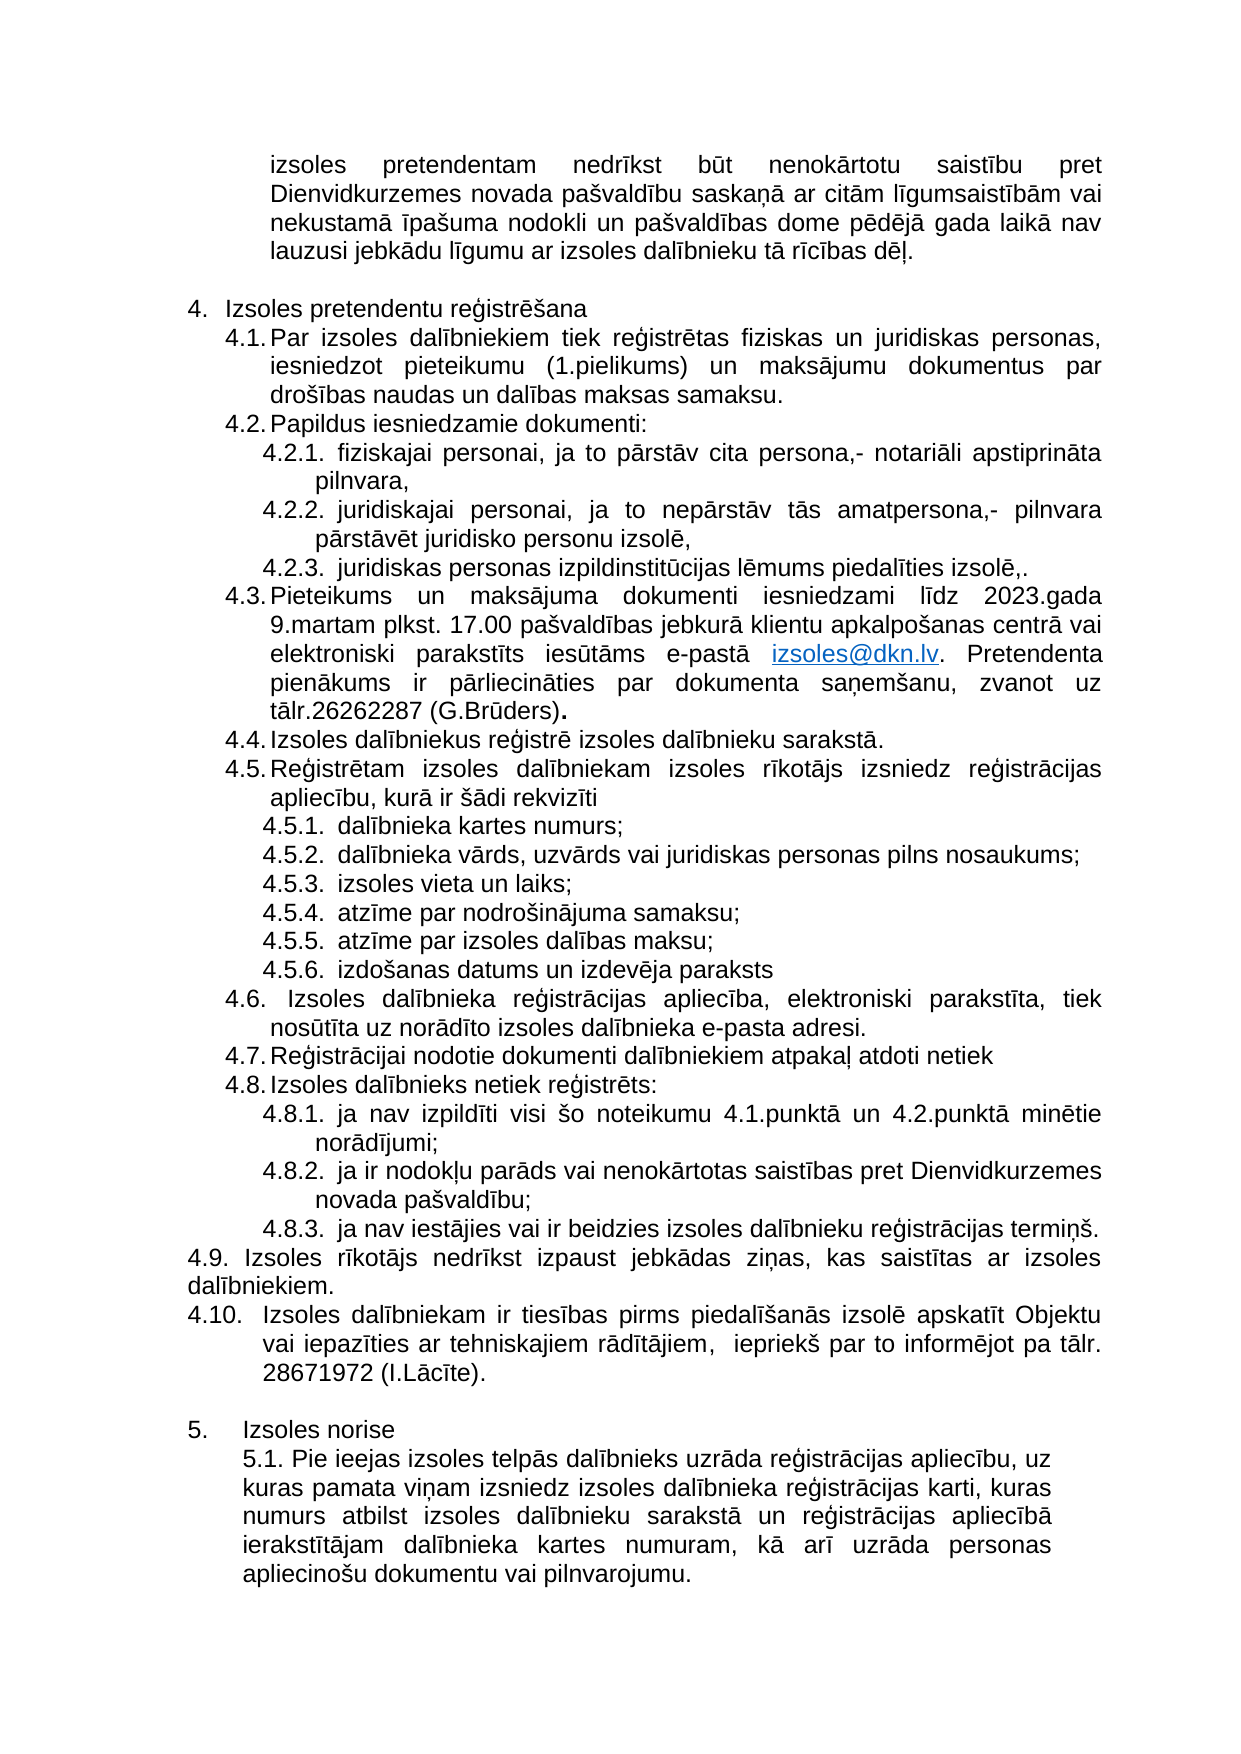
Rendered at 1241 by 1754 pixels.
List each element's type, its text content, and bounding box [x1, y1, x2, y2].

list izdošanas datums un izdevēja paraksts [262, 955, 1103, 984]
list Reģistrētam izsoles dalībniekam izsoles rīkotājs izsniedz reģistrācijas apliecību, kurā ir šādi rekvizīti [225, 754, 1103, 811]
text 4.9. Izsoles rīkotājs nedrīkst izpaust jebkādas ziņas, kas saistītas ar izsoles dalībniekiem. [187, 1242, 1103, 1300]
list izsoles vieta un laiks; [262, 869, 1103, 897]
list Papildus iesniedzamie dokumenti: [225, 409, 1103, 437]
list Izsoles dalībnieks netiek reģistrēts: [225, 1070, 1103, 1099]
list Izsoles dalībniekam ir tiesības pirms piedalīšanās izsolē apskatīt Objektu vai iepazīties ar tehniskajiem rādītājiem, iepriekš par to informējot pa tālr. 28671972 (I.Lācīte). [187, 1300, 1103, 1386]
list Par izsoles dalībniekiem tiek reģistrētas fiziskas un juridiskas personas, iesniedzot pieteikumu (1.pielikums) un maksājumu dokumentus par drošības naudas un dalības maksas samaksu. [225, 322, 1103, 409]
list ja nav izpildīti visi šo noteikumu 4.1.punktā un 4.2.punktā minētie norādījumi; [262, 1099, 1103, 1156]
list dalībnieka kartes numurs; [262, 811, 1103, 840]
list Izsoles dalībnieka reģistrācijas apliecība, elektroniski parakstīta, tiek nosūtīta uz norādīto izsoles dalībnieka e-pasta adresi. [225, 984, 1103, 1041]
list Izsoles pretendentu reģistrēšana [187, 294, 1103, 322]
list Izsoles norise [187, 1415, 1053, 1444]
list juridiskajai personai, ja to nepārstāv tās amatpersona,- pilnvara pārstāvēt juridisko personu izsolē, [262, 495, 1103, 552]
list dalībnieka vārds, uzvārds vai juridiskas personas pilns nosaukums; [262, 840, 1103, 869]
list atzīme par izsoles dalības maksu; [262, 926, 1103, 955]
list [225, 150, 1103, 265]
list ja ir nodokļu parāds vai nenokārtotas saistības pret Dienvidkurzemes novada pašvaldību; [262, 1156, 1103, 1214]
list ja nav iestājies vai ir beidzies izsoles dalībnieku reģistrācijas termiņš. [262, 1214, 1103, 1242]
list 5.1. Pie ieejas izsoles telpās dalībnieks uzrāda reģistrācijas apliecību, uz kuras pamata viņam izsniedz izsoles dalībnieka reģistrācijas karti, kuras numurs atbilst izsoles dalībnieku sarakstā un reģistrācijas apliecībā ierakstītājam dalībnieka kartes numuram, kā arī uzrāda personas apliecinošu dokumentu vai pilnvarojumu. [242, 1444, 1053, 1587]
list fiziskajai personai, ja to pārstāv cita persona,- notariāli apstiprināta pilnvara, [262, 437, 1103, 495]
list Izsoles dalībniekus reģistrē izsoles dalībnieku sarakstā. [225, 725, 1103, 754]
list Reģistrācijai nodotie dokumenti dalībniekiem atpakaļ atdoti netiek [225, 1041, 1103, 1070]
list Pieteikums un maksājuma dokumenti iesniedzami līdz 2023.gada 9.martam plkst. 17.00 pašvaldības jebkurā klientu apkalpošanas centrā vai elektroniski parakstīts iesūtāms e-pastā izsoles@dkn.lv. Pretendenta pienākums ir pārliecināties par dokumenta saņemšanu, zvanot uz tālr.26262287 (G.Brūders). [225, 581, 1103, 725]
list juridiskas personas izpildinstitūcijas lēmums piedalīties izsolē,. [262, 552, 1103, 581]
list atzīme par nodrošinājuma samaksu; [262, 897, 1103, 926]
